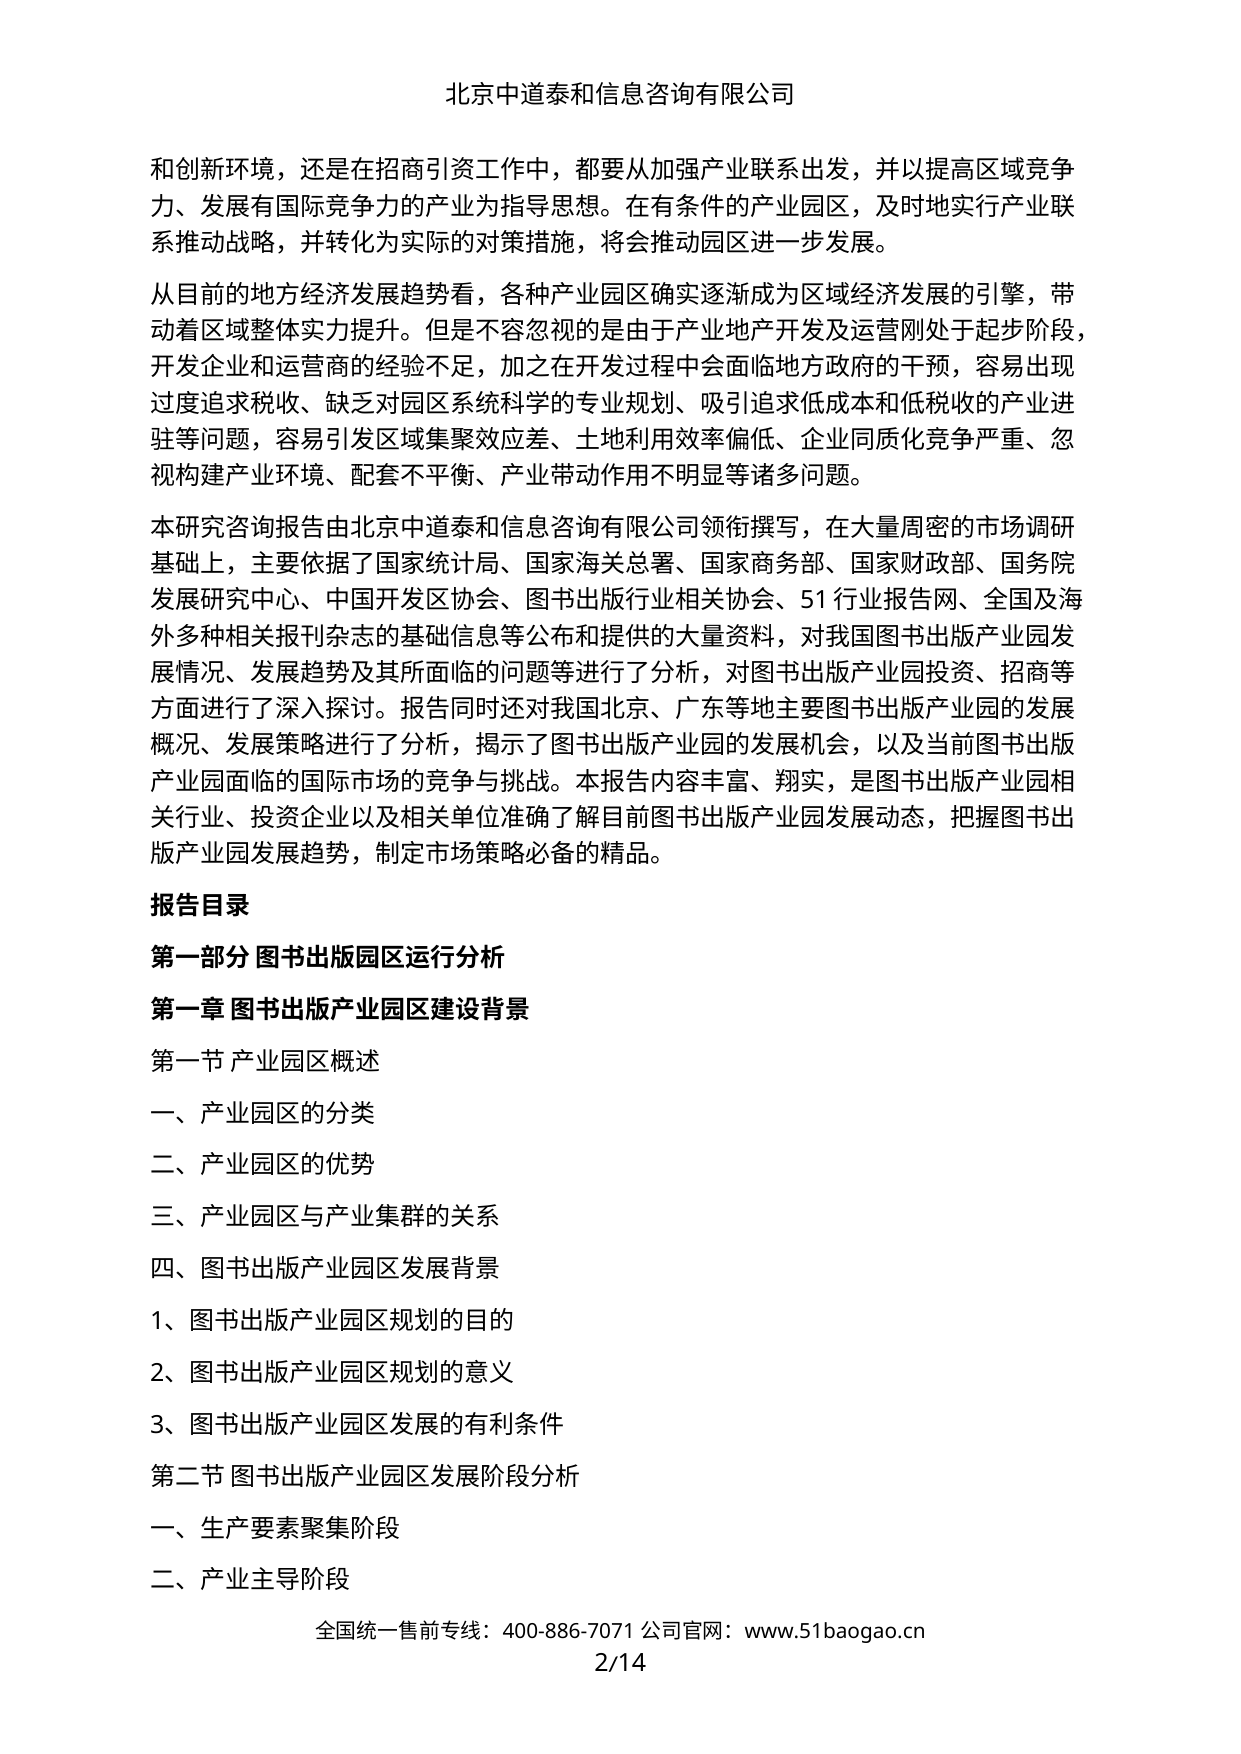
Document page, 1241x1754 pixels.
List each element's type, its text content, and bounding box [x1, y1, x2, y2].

text 本研究咨询报告由北京中道泰和信息咨询有限公司领衔撰写，在大量周密的市场调研基础上，主要依据了国家统计局、国家海关总署、国家商务部、国家财政部、国务院发展研究中心、中国开发区协会、图书出版行业相关协会、51行业报告网、全国及海外多种相关报刊杂志的基础信息等公布和提供的大量资料，对我国图书出版产业园发展情况、发展趋势及其所面临的问题等进行了分析，对图书出版产业园投资、招商等方面进行了深入探讨。报告同时还对我国北京、广东等地主要图书出版产业园的发展概况、发展策略进行了分析，揭示了图书出版产业园的发展机会，以及当前图书出版产业园面临的国际市场的竞争与挑战。本报告内容丰富、翔实，是图书出版产业园相关行业、投资企业以及相关单位准确了解目前图书出版产业园发展动态，把握图书出版产业园发展趋势，制定市场策略必备的精品。 [150, 507, 1090, 870]
text 二、产业园区的优势 [150, 1145, 1090, 1181]
text 报告目录 [150, 886, 1090, 922]
text 第二节 图书出版产业园区发展阶段分析 [150, 1456, 1090, 1492]
text 第一章 图书出版产业园区建设背景 [150, 989, 1090, 1026]
text 四、图书出版产业园区发展背景 [150, 1249, 1090, 1285]
text 第一节 产业园区概述 [150, 1041, 1090, 1077]
text 三、产业园区与产业集群的关系 [150, 1197, 1090, 1233]
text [150, 150, 1090, 259]
text 2、图书出版产业园区规划的意义 [150, 1352, 1090, 1389]
text 1、图书出版产业园区规划的目的 [150, 1301, 1090, 1337]
text 二、产业主导阶段 [150, 1560, 1090, 1596]
text 从目前的地方经济发展趋势看，各种产业园区确实逐渐成为区域经济发展的引擎，带动着区域整体实力提升。但是不容忽视的是由于产业地产开发及运营刚处于起步阶段，开发企业和运营商的经验不足，加之在开发过程中会面临地方政府的干预，容易出现过度追求税收、缺乏对园区系统科学的专业规划、吸引追求低成本和低税收的产业进驻等问题，容易引发区域集聚效应差、土地利用效率偏低、企业同质化竞争严重、忽视构建产业环境、配套不平衡、产业带动作用不明显等诸多问题。 [150, 274, 1090, 492]
text 3、图书出版产业园区发展的有利条件 [150, 1404, 1090, 1441]
text 一、产业园区的分类 [150, 1093, 1090, 1129]
text 第一部分 图书出版园区运行分析 [150, 937, 1090, 974]
text 一、生产要素聚集阶段 [150, 1508, 1090, 1544]
